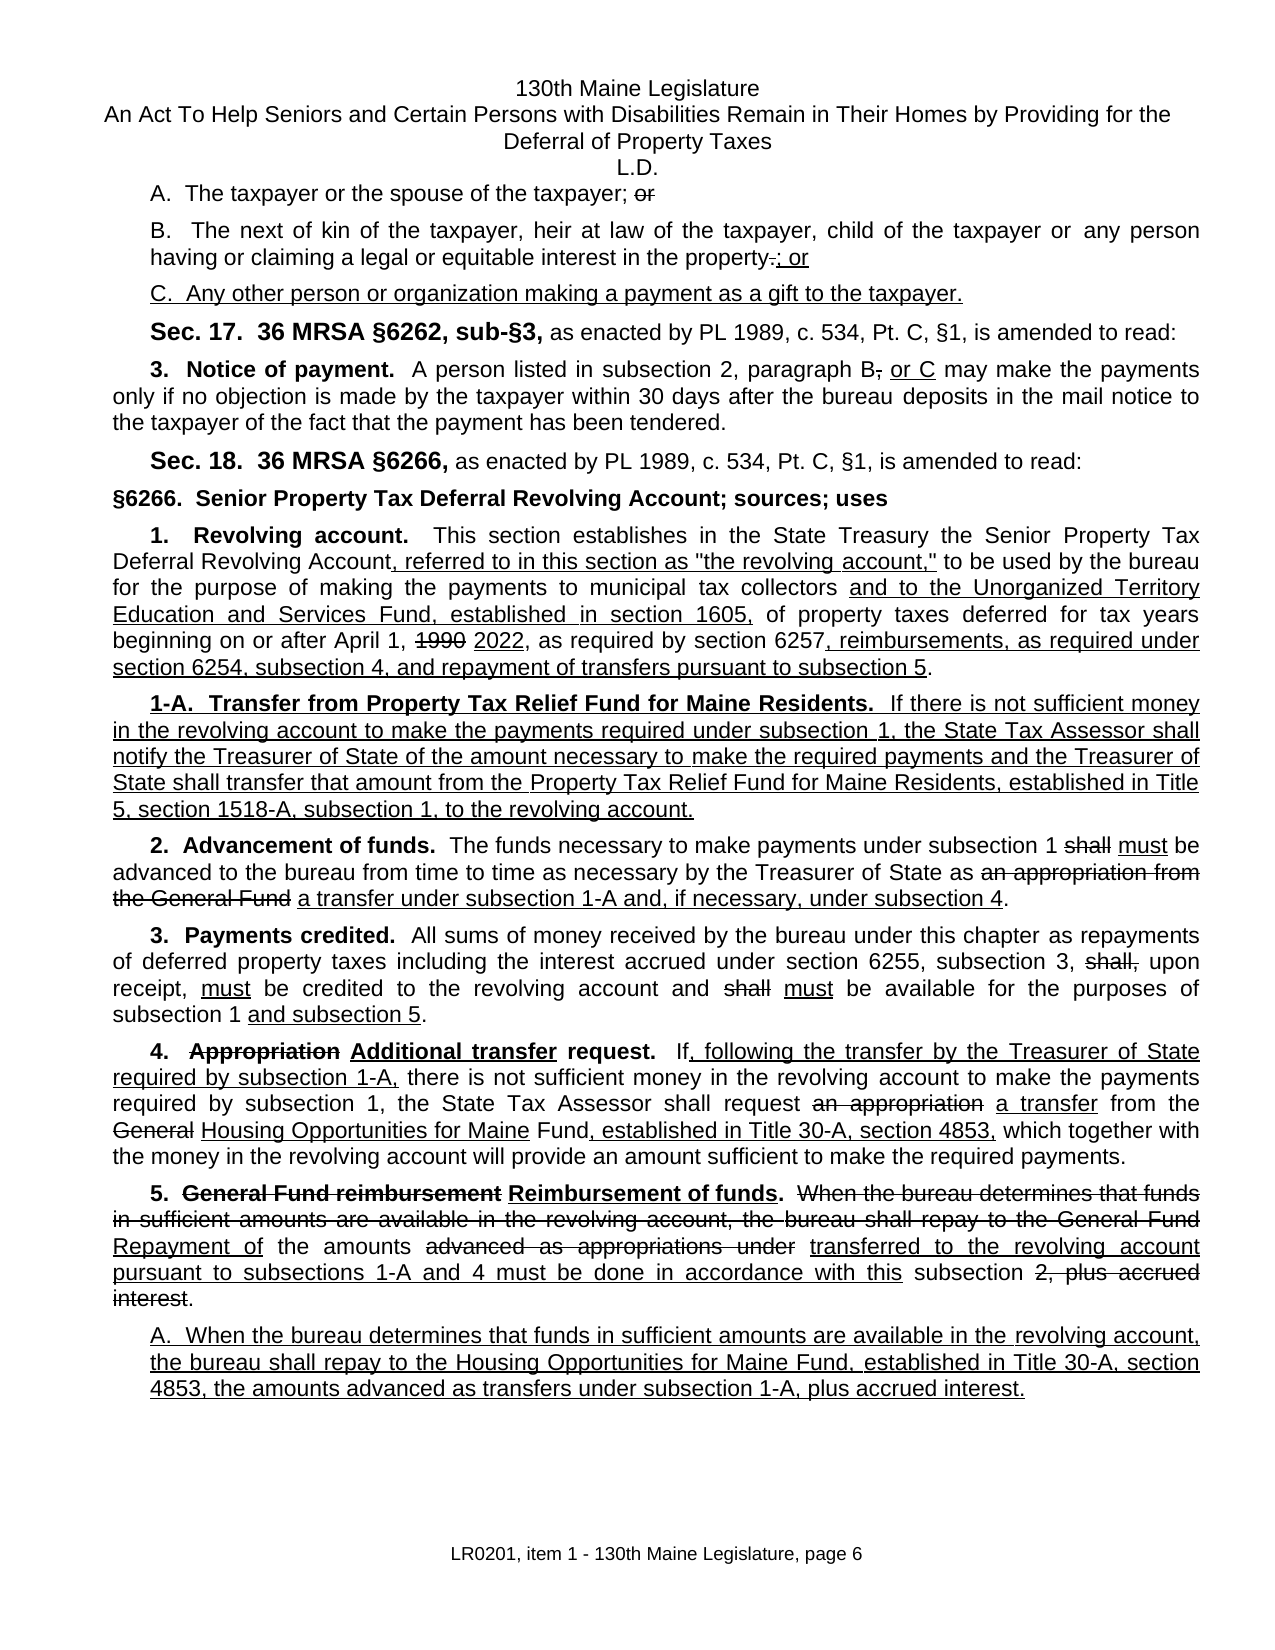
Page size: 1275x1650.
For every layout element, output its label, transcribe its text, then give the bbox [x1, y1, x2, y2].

text 4. Appropriation Additional transfer request. If, following the transfer by the Treasurer of State required by subsection 1-A, there is not sufficient money in the revolving account to make the payments required by subsection 1, the State Tax Assessor shall request an appropriation a transfer from the General Housing Opportunities for Maine Fund, established in Title 30-A, section 4853, which together with the money in the revolving account will provide an amount sufficient to make the required payments. [112, 1038, 1200, 1169]
text §6266. Senior Property Tax Deferral Revolving Account; sources; uses [112, 485, 1200, 511]
text C. Any other person or organization making a payment as a gift to the taxpayer. [150, 280, 1200, 307]
text 1-A. Transfer from Property Tax Relief Fund for Maine Residents. If there is not sufficient money in the revolving account to make the payments required under subsection 1, the State Tax Assessor shall notify the Treasurer of State of the amount necessary to make the required payments and the Treasurer of State shall transfer that amount from the Property Tax Relief Fund for Maine Residents, established in Title 5, section 1518-A, subsection 1, to the revolving account. [112, 767, 1200, 822]
text 5. General Fund reimbursement Reimbursement of funds. When the bureau determines that funds in sufficient amounts are available in the revolving account, the bureau shall repay to the General Fund Repayment of the amounts advanced as appropriations under transferred to the revolving account pursuant to subsections 1-A and 4 must be done in accordance with this subsection 2, plus accrued interest. [112, 1180, 1200, 1220]
text A. When the bureau determines that funds in sufficient amounts are available in the revolving account, the bureau shall repay to the Housing Opportunities for Maine Fund, established in Title 30-A, section 4853, the amounts advanced as transfers under subsection 1-A, plus accrued interest. [150, 1372, 1200, 1401]
text 1. Revolving account. This section establishes in the State Treasury the Senior Property Tax Deferral Revolving Account, referred to in this section as "the revolving account," to be used by the bureau for the purpose of making the payments to municipal tax collectors and to the Unorganized Territory Education and Services Fund, established in section 1605, of property taxes deferred for tax years beginning on or after April 1, 1990 2022, as required by section 6257, reimbursements, as required under section 6254, subsection 4, and repayment of transfers pursuant to subsection 5. [112, 522, 1200, 680]
text 5. General Fund reimbursement Reimbursement of funds. When the bureau determines that funds in sufficient amounts are available in the revolving account, the bureau shall repay to the General Fund Repayment of the amounts advanced as appropriations under transferred to the revolving account pursuant to subsections 1-A and 4 must be done in accordance with this subsection 2, plus accrued interest. [112, 1221, 1200, 1312]
text 3. Notice of payment. A person listed in subsection 2, paragraph B, or C may make the payments only if no objection is made by the taxpayer within 30 days after the bureau deposits in the mail notice to the taxpayer of the fact that the payment has been tendered. [112, 356, 1200, 435]
text Sec. 17. 36 MRSA §6262, sub-§3, as enacted by PL 1989, c. 534, Pt. C, §1, is amended to read: [112, 317, 1200, 346]
text A. When the bureau determines that funds in sufficient amounts are available in the revolving account, the bureau shall repay to the Housing Opportunities for Maine Fund, established in Title 30-A, section 4853, the amounts advanced as transfers under subsection 1-A, plus accrued interest. [150, 1322, 1200, 1345]
text 2. Advancement of funds. The funds necessary to make payments under subsection 1 shall must be advanced to the bureau from time to time as necessary by the Treasurer of State as an appropriation from the General Fund a transfer under subsection 1-A and, if necessary, under subsection 4. [112, 832, 1200, 911]
text 3. Payments credited. All sums of money received by the bureau under this chapter as repayments of deferred property taxes including the interest accrued under section 6255, subsection 3, shall, upon receipt, must be credited to the revolving account and shall must be available for the purposes of subsection 1 and subsection 5. [112, 922, 1200, 1027]
text B. The next of kin of the taxpayer, heir at law of the taxpayer, child of the taxpayer or any person having or claiming a legal or equitable interest in the property.; or [150, 217, 1200, 270]
text 1-A. Transfer from Property Tax Relief Fund for Maine Residents. If there is not sufficient money in the revolving account to make the payments required under subsection 1, the State Tax Assessor shall notify the Treasurer of State of the amount necessary to make the required payments and the Treasurer of State shall transfer that amount from the Property Tax Relief Fund for Maine Residents, established in Title 5, section 1518-A, subsection 1, to the revolving account. [112, 690, 1200, 739]
text A. When the bureau determines that funds in sufficient amounts are available in the revolving account, the bureau shall repay to the Housing Opportunities for Maine Fund, established in Title 30-A, section 4853, the amounts advanced as transfers under subsection 1-A, plus accrued interest. [150, 1346, 1200, 1371]
text Sec. 18. 36 MRSA §6266, as enacted by PL 1989, c. 534, Pt. C, §1, is amended to read: [112, 446, 1200, 474]
text A. The taxpayer or the spouse of the taxpayer; or [150, 180, 1200, 207]
